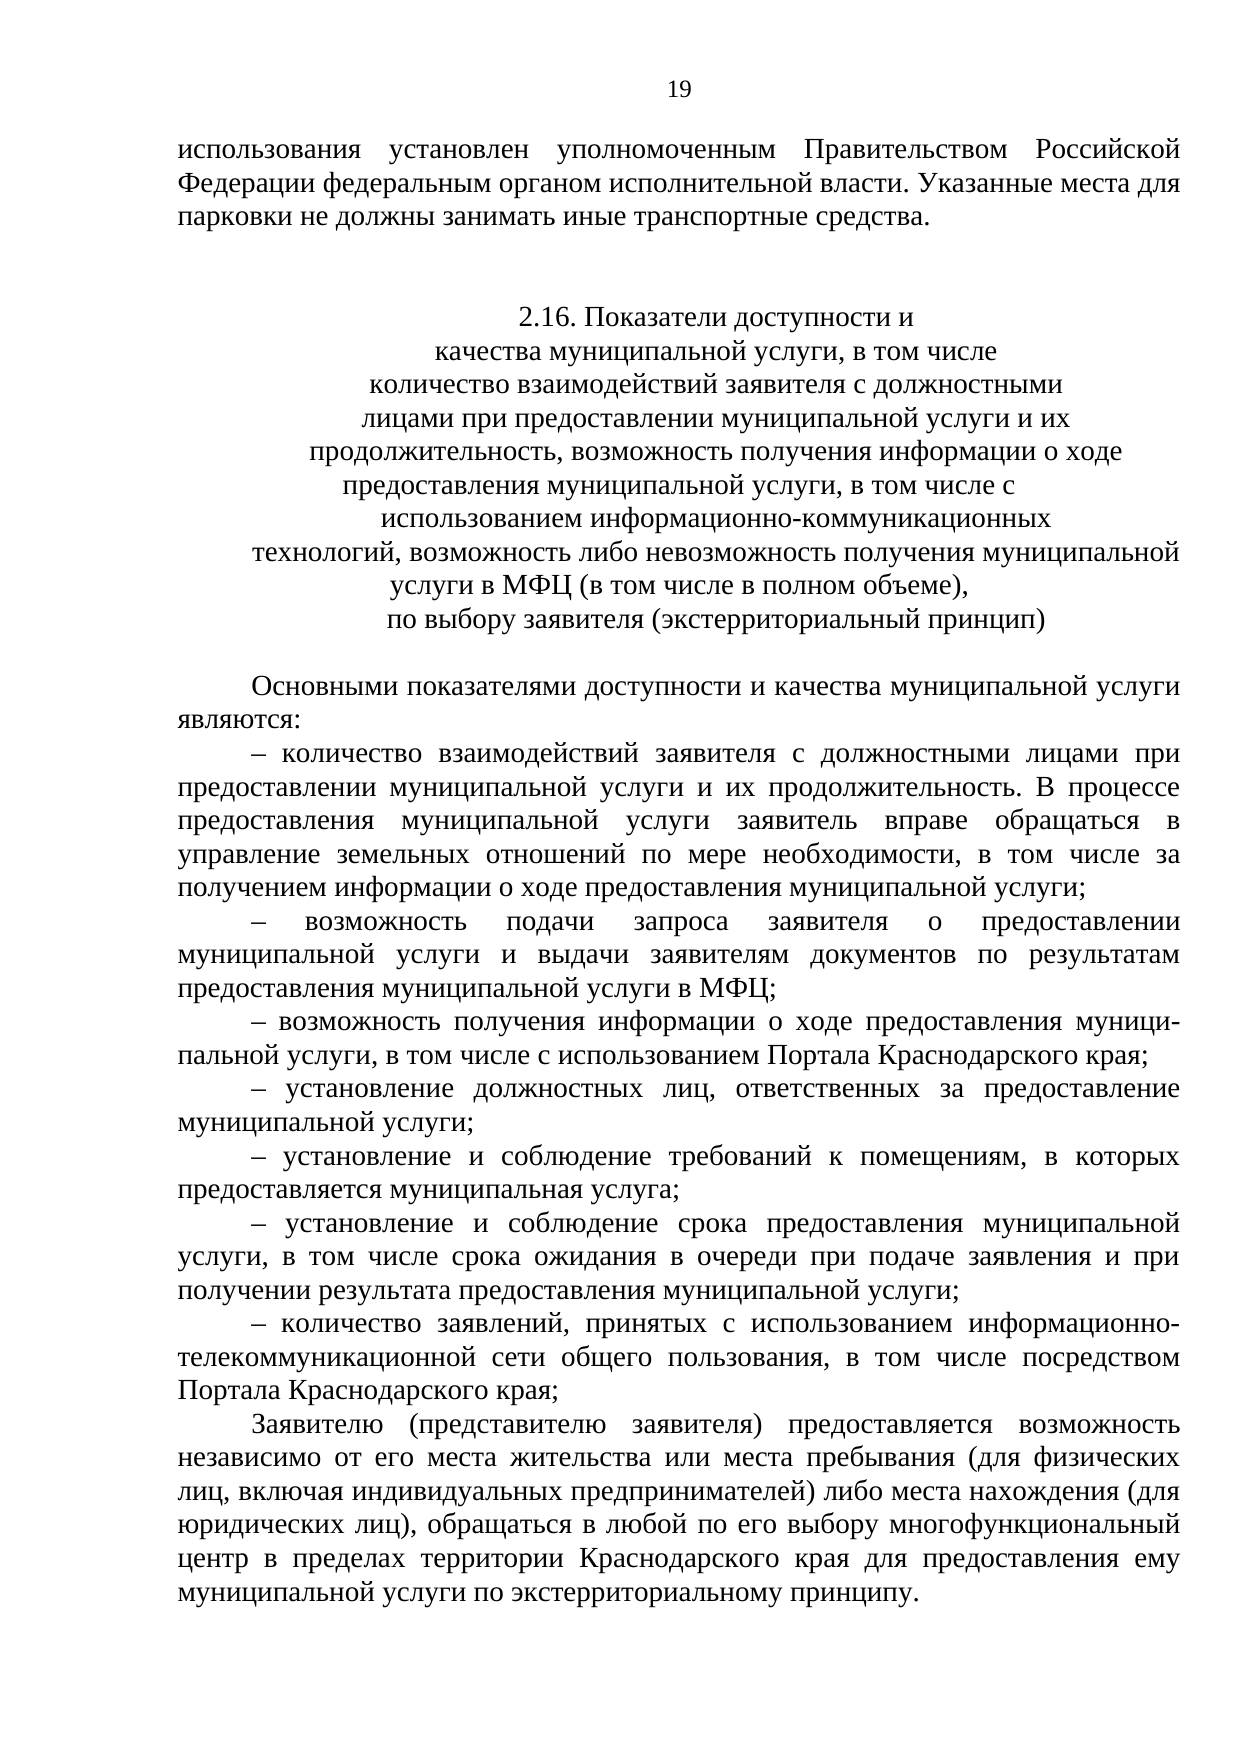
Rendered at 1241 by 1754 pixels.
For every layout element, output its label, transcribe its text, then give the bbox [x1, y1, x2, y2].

text Заявителю (представителю заявителя) предоставляется возможность независимо от его места жительства или места пребывания (для физических лиц, включая индивидуальных предпринимателей) либо места нахождения (для юридических лиц), обращаться в любой по его выбору многофункциональный центр в пределах территории Краснодарского края для предоставления ему муниципальной услуги по экстерриториальному принципу. [177, 1406, 1181, 1607]
text – установление должностных лиц, ответственных за предоставление муниципальной услуги; [177, 1071, 1181, 1138]
text Основными показателями доступности и качества муниципальной услуги являются: [177, 668, 1181, 735]
text использованием информационно-коммуникационных [177, 500, 1181, 534]
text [177, 131, 1181, 232]
text технологий, возможность либо невозможность получения муниципальной услуги в МФЦ (в том числе в полном объеме), [177, 534, 1181, 601]
text – количество заявлений, принятых с использованием информационно-телекоммуникационной сети общего пользования, в том числе посредством Портала Краснодарского края; [177, 1305, 1181, 1406]
text качества муниципальной услуги, в том числе [177, 333, 1181, 366]
text – возможность получения информации о ходе предоставления муници-пальной услуги, в том числе с использованием Портала Краснодарского края; [177, 1003, 1181, 1071]
text – установление и соблюдение требований к помещениям, в которых предоставляется муниципальная услуга; [177, 1138, 1181, 1205]
text продолжительность, возможность получения информации о ходе предоставления муниципальной услуги, в том числе с [177, 433, 1181, 500]
text – количество взаимодействий заявителя с должностными лицами при предоставлении муниципальной услуги и их продолжительность. В процессе предоставления муниципальной услуги заявитель вправе обращаться в управление земельных отношений по мере необходимости, в том числе за получением информации о ходе предоставления муниципальной услуги; [177, 735, 1181, 903]
text по выбору заявителя (экстерриториальный принцип) [177, 601, 1181, 634]
text 2.16. Показатели доступности и [177, 299, 1181, 333]
text лицами при предоставлении муниципальной услуги и их [177, 400, 1181, 433]
text количество взаимодействий заявителя с должностными [177, 366, 1181, 400]
text – возможность подачи запроса заявителя о предоставлении муниципальной услуги и выдачи заявителям документов по результатам предоставления муниципальной услуги в МФЦ; [177, 903, 1181, 1003]
text – установление и соблюдение срока предоставления муниципальной услуги, в том числе срока ожидания в очереди при подаче заявления и при получении результата предоставления муниципальной услуги; [177, 1205, 1181, 1305]
